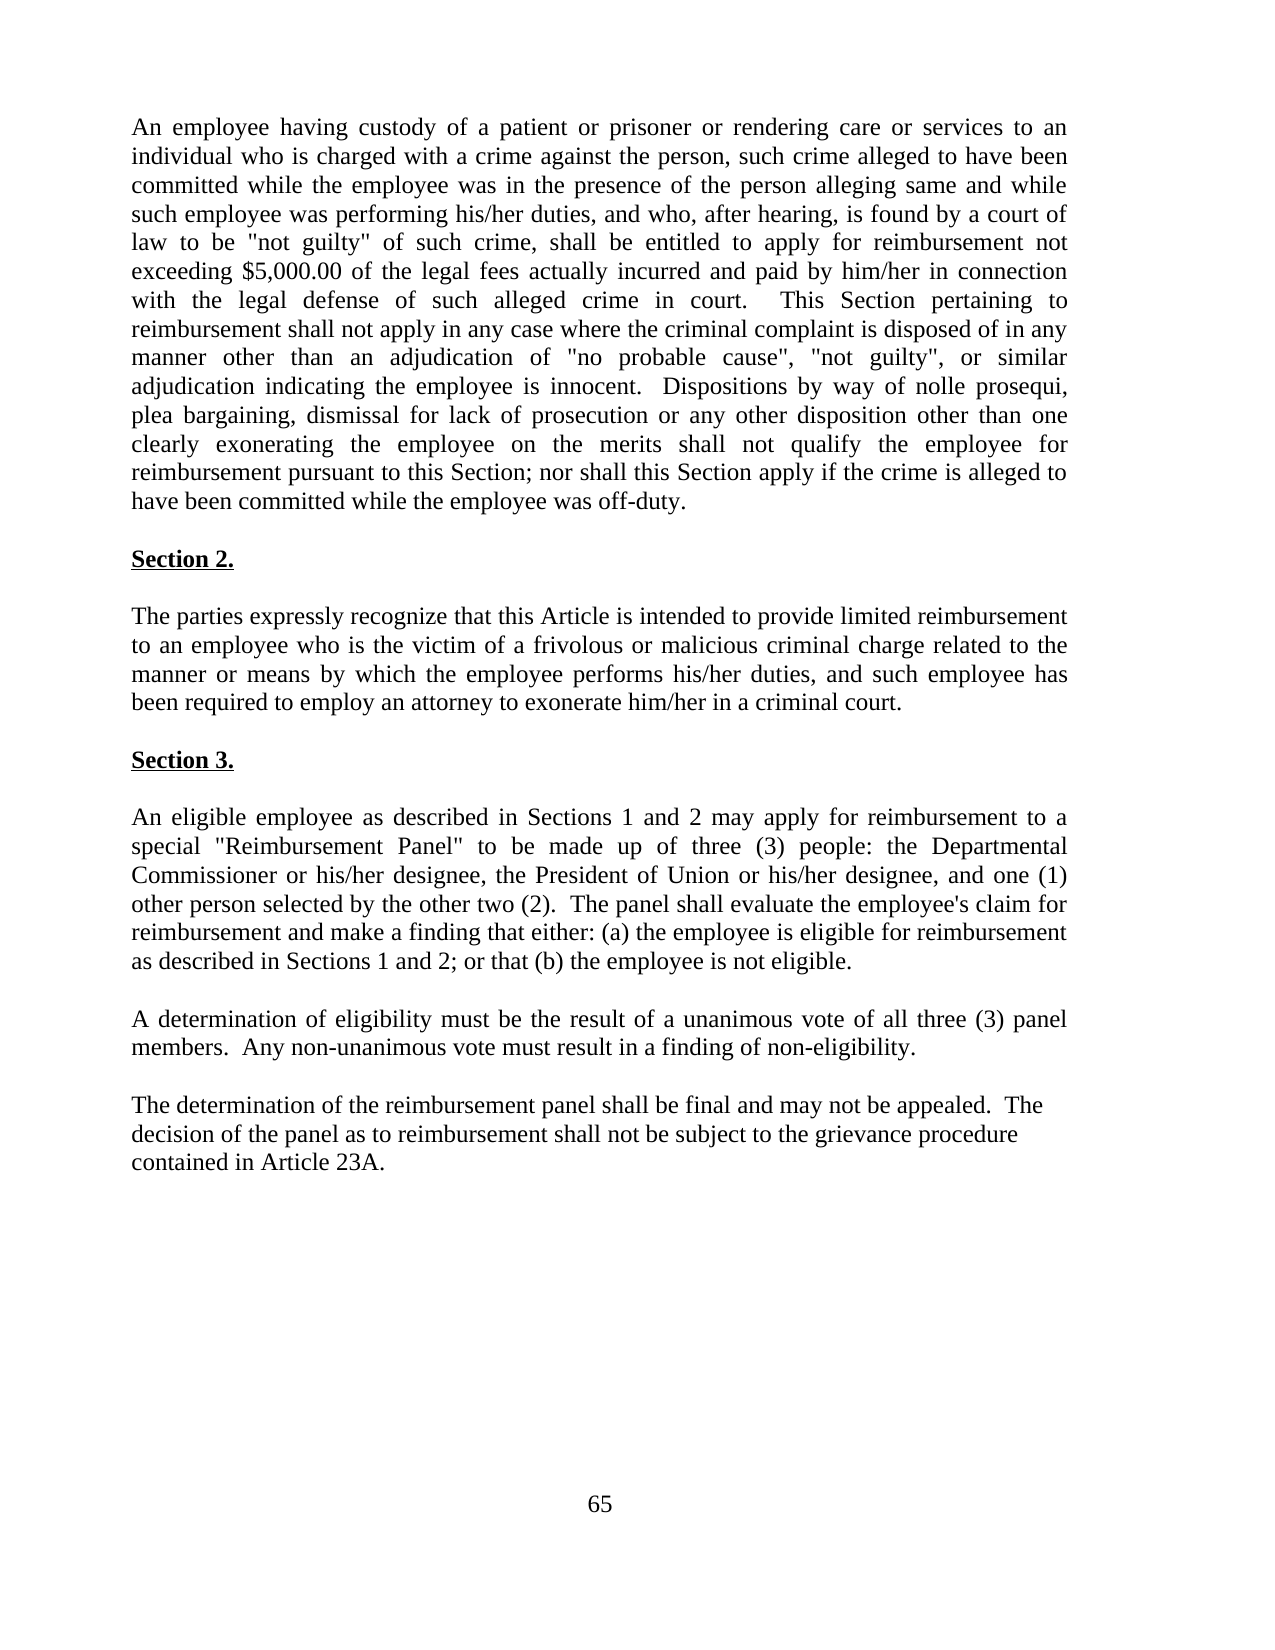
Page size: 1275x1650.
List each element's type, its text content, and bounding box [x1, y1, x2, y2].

text An eligible employee as described in Sections 1 and 2 may apply for reimbursement to a special "Reimbursement Panel" to be made up of three (3) people: the Departmental Commissioner or his/her designee, the President of Union or his/her designee, and one (1) other person selected by the other two (2). The panel shall evaluate the employee's claim for reimbursement and make a finding that either: (a) the employee is eligible for reimbursement as described in Sections 1 and 2; or that (b) the employee is not eligible. [131, 802, 1069, 975]
text The determination of the reimbursement panel shall be final and may not be appealed. The decision of the panel as to reimbursement shall not be subject to the grievance procedure contained in Article 23A. [131, 1090, 1069, 1176]
text Section 2. [131, 544, 1069, 572]
text Section 3. [131, 745, 1069, 774]
text A determination of eligibility must be the result of a unanimous vote of all three (3) panel members. Any non-unanimous vote must result in a finding of non-eligibility. [131, 1004, 1069, 1061]
text The parties expressly recognize that this Article is intended to provide limited reimbursement to an employee who is the victim of a frivolous or malicious criminal charge related to the manner or means by which the employee performs his/her duties, and such employee has been required to employ an attorney to exonerate him/her in a criminal court. [131, 601, 1069, 716]
text An employee having custody of a patient or prisoner or rendering care or services to an individual who is charged with a crime against the person, such crime alleged to have been committed while the employee was in the presence of the person alleging same and while such employee was performing his/her duties, and who, after hearing, is found by a court of law to be "not guilty" of such crime, shall be entitled to apply for reimbursement not exceeding $5,000.00 of the legal fees actually incurred and paid by him/her in connection with the legal defense of such alleged crime in court. This Section pertaining to reimbursement shall not apply in any case where the criminal complaint is disposed of in any manner other than an adjudication of "no probable cause", "not guilty", or similar adjudication indicating the employee is innocent. Dispositions by way of nolle prosequi, plea bargaining, dismissal for lack of prosecution or any other disposition other than one clearly exonerating the employee on the merits shall not qualify the employee for reimbursement pursuant to this Section; nor shall this Section apply if the crime is alleged to have been committed while the employee was off-duty. [131, 112, 1069, 515]
